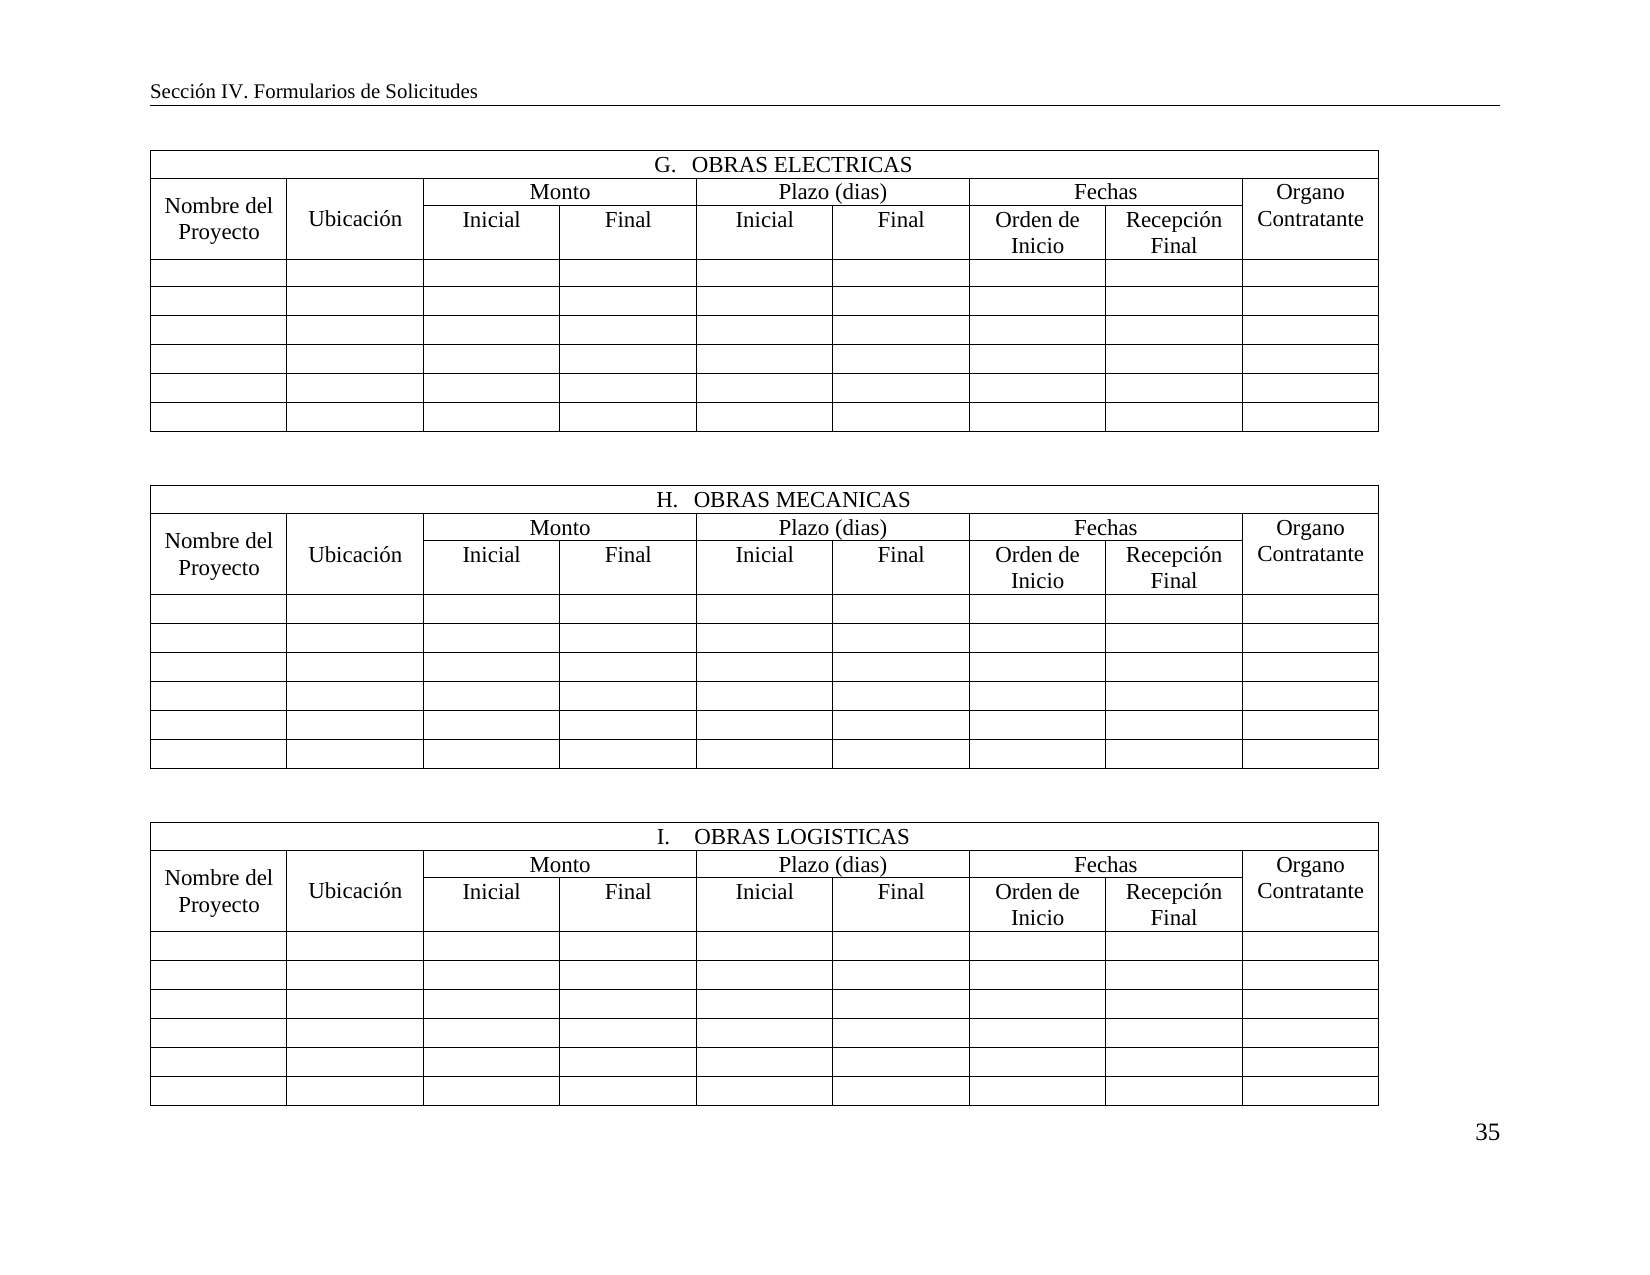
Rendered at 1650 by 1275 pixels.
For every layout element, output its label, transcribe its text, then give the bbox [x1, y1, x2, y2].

table_cell [287, 653, 423, 681]
table_cell Ubicación [287, 179, 423, 258]
table_cell [833, 260, 969, 286]
table_cell [697, 711, 832, 739]
table_cell [287, 345, 423, 373]
table_cell [697, 1019, 832, 1047]
table_header OBRAS LOGISTICAS [151, 823, 1378, 850]
table_cell [1106, 653, 1242, 681]
table_cell [287, 740, 423, 768]
table_cell [1106, 1077, 1242, 1105]
table_cell [151, 345, 286, 373]
table_cell [697, 740, 832, 768]
table_cell Organo Contratante [1243, 851, 1378, 931]
table_cell [970, 287, 1105, 315]
table_cell [970, 1077, 1105, 1105]
table_cell [1243, 682, 1378, 710]
table_cell Final [560, 541, 696, 594]
table_cell Ubicación [287, 514, 423, 594]
table_cell [970, 1048, 1105, 1076]
table_cell [833, 740, 969, 768]
table_cell [833, 345, 969, 373]
table_cell [970, 403, 1105, 431]
table_cell [697, 403, 832, 431]
table_cell Nombre del Proyecto [151, 851, 286, 931]
table_cell [424, 740, 559, 768]
table_cell [970, 1019, 1105, 1047]
table_cell [1106, 711, 1242, 739]
table_cell [424, 403, 559, 431]
table_cell [287, 595, 423, 623]
table_cell [560, 403, 696, 431]
table_cell [287, 287, 423, 315]
table_cell [287, 990, 423, 1018]
table_cell [1106, 403, 1242, 431]
table_cell [1243, 653, 1378, 681]
table_cell Nombre del Proyecto [151, 514, 286, 594]
table_cell [424, 260, 559, 286]
table_cell [560, 932, 696, 960]
table_cell [1243, 260, 1378, 286]
table_cell [287, 961, 423, 989]
table_cell [1243, 1048, 1378, 1076]
table_cell [424, 711, 559, 739]
table_cell [833, 711, 969, 739]
table_cell [697, 1077, 832, 1105]
table_cell [424, 287, 559, 315]
table_cell [287, 1019, 423, 1047]
table_cell [970, 374, 1105, 402]
table_cell Inicial [697, 206, 832, 258]
table_cell [560, 990, 696, 1018]
table_cell Inicial [697, 878, 832, 931]
table_header OBRAS MECANICAS [151, 486, 1378, 513]
table_cell [697, 374, 832, 402]
table_cell [970, 990, 1105, 1018]
table_cell [151, 260, 286, 286]
table_cell Organo Contratante [1243, 179, 1378, 258]
table_cell [560, 740, 696, 768]
table_cell [424, 595, 559, 623]
table_cell [151, 1019, 286, 1047]
table_cell [151, 990, 286, 1018]
table_cell [424, 345, 559, 373]
table_cell Plazo (dias) [697, 851, 969, 877]
table_cell [1106, 374, 1242, 402]
table_cell [560, 1077, 696, 1105]
table_cell [1106, 961, 1242, 989]
table_cell [560, 595, 696, 623]
table_cell [151, 595, 286, 623]
table_cell [833, 316, 969, 344]
table_cell [970, 740, 1105, 768]
table_cell [424, 374, 559, 402]
table_cell [424, 1048, 559, 1076]
table_cell [424, 1019, 559, 1047]
table_cell Inicial [697, 541, 832, 594]
table_cell Orden de Inicio [970, 541, 1105, 594]
table_cell Final [833, 206, 969, 258]
table_cell [697, 682, 832, 710]
table_cell Final [833, 878, 969, 931]
table_cell [833, 1048, 969, 1076]
table_cell [970, 961, 1105, 989]
table_cell [151, 711, 286, 739]
table_cell [970, 316, 1105, 344]
table_cell [560, 682, 696, 710]
table_cell [1243, 740, 1378, 768]
table_cell [287, 1077, 423, 1105]
table_cell [1243, 1019, 1378, 1047]
table_cell [833, 595, 969, 623]
table_cell Final [560, 878, 696, 931]
table_cell Final [560, 206, 696, 258]
table_cell [833, 932, 969, 960]
table_cell [1243, 595, 1378, 623]
table_cell [833, 287, 969, 315]
table_cell [697, 1048, 832, 1076]
table_cell Inicial [424, 541, 559, 594]
table_cell [697, 595, 832, 623]
table_cell Organo Contratante [1243, 514, 1378, 594]
table_cell Plazo (dias) [697, 179, 969, 205]
table_cell [560, 961, 696, 989]
table_cell [697, 653, 832, 681]
table_cell [833, 403, 969, 431]
table_cell Fechas [970, 851, 1242, 877]
table_cell [151, 961, 286, 989]
table_cell [424, 990, 559, 1018]
table_cell [287, 624, 423, 652]
table_cell [151, 740, 286, 768]
table_cell [833, 1019, 969, 1047]
table_cell [560, 653, 696, 681]
table_cell [287, 1048, 423, 1076]
table_cell [1106, 595, 1242, 623]
table_cell [697, 316, 832, 344]
table_cell [424, 653, 559, 681]
table_cell [1243, 345, 1378, 373]
table_cell [560, 711, 696, 739]
table_cell Recepción Final [1106, 878, 1242, 931]
table_cell [1243, 287, 1378, 315]
table_cell [560, 345, 696, 373]
table_cell [1243, 961, 1378, 989]
table_cell Nombre del Proyecto [151, 179, 286, 258]
table_cell [287, 682, 423, 710]
table_cell [1106, 990, 1242, 1018]
table_cell [1106, 624, 1242, 652]
table_cell [1243, 403, 1378, 431]
table_cell [1106, 260, 1242, 286]
table_cell Fechas [970, 179, 1242, 205]
table_cell [697, 961, 832, 989]
table_cell [833, 653, 969, 681]
table_cell [1243, 932, 1378, 960]
table_cell [1243, 711, 1378, 739]
table_cell [424, 961, 559, 989]
table_cell [970, 624, 1105, 652]
table_cell [424, 316, 559, 344]
table_cell [151, 624, 286, 652]
table_cell [151, 316, 286, 344]
table_cell Recepción Final [1106, 541, 1242, 594]
table_cell [1106, 740, 1242, 768]
table_cell [560, 1019, 696, 1047]
table_cell [1243, 316, 1378, 344]
table_cell [833, 961, 969, 989]
table_cell Ubicación [287, 851, 423, 931]
table_cell [833, 990, 969, 1018]
table_cell [287, 316, 423, 344]
table_cell [1106, 932, 1242, 960]
table_cell Fechas [970, 514, 1242, 540]
table_cell [424, 932, 559, 960]
table_cell [151, 682, 286, 710]
table_cell [151, 403, 286, 431]
table_cell [151, 1048, 286, 1076]
table_cell [151, 374, 286, 402]
table_cell [697, 932, 832, 960]
table_cell [833, 682, 969, 710]
table_cell Monto [424, 514, 696, 540]
table_cell [1106, 1019, 1242, 1047]
table_cell Inicial [424, 878, 559, 931]
table_cell [424, 1077, 559, 1105]
table_cell [833, 624, 969, 652]
table_cell [833, 374, 969, 402]
table_cell Monto [424, 851, 696, 877]
table_cell [697, 624, 832, 652]
table_cell Plazo (dias) [697, 514, 969, 540]
table_cell [151, 932, 286, 960]
table_cell [560, 316, 696, 344]
table_cell [1243, 1077, 1378, 1105]
table_cell [1243, 624, 1378, 652]
table_cell [287, 403, 423, 431]
table_cell [1106, 1048, 1242, 1076]
table_cell Recepción Final [1106, 206, 1242, 258]
table_cell [1106, 345, 1242, 373]
table_cell [970, 595, 1105, 623]
table_cell [697, 287, 832, 315]
table_cell [1106, 316, 1242, 344]
table_cell [970, 345, 1105, 373]
table_cell [970, 711, 1105, 739]
table_cell [560, 260, 696, 286]
table_cell [697, 345, 832, 373]
table_cell Orden de Inicio [970, 206, 1105, 258]
table_cell [287, 260, 423, 286]
table_cell [697, 260, 832, 286]
table_cell OBRAS ELECTRICAS [151, 151, 1378, 177]
table_cell [287, 932, 423, 960]
table_cell [424, 624, 559, 652]
table_cell [970, 932, 1105, 960]
table_cell [1106, 682, 1242, 710]
table_cell Monto [424, 179, 696, 205]
table_cell [287, 711, 423, 739]
table_cell [1243, 374, 1378, 402]
table_cell Inicial [424, 206, 559, 258]
table_cell [970, 260, 1105, 286]
table_cell [151, 653, 286, 681]
table_cell Orden de Inicio [970, 878, 1105, 931]
table_cell [560, 374, 696, 402]
table_cell [970, 682, 1105, 710]
table_cell [560, 624, 696, 652]
table_cell [560, 287, 696, 315]
table_cell Final [833, 541, 969, 594]
table_cell [833, 1077, 969, 1105]
table_cell [424, 682, 559, 710]
table_cell [151, 287, 286, 315]
table_cell [560, 1048, 696, 1076]
table_cell [1243, 990, 1378, 1018]
table_cell [697, 990, 832, 1018]
table_cell [1106, 287, 1242, 315]
table_cell [287, 374, 423, 402]
table_cell [970, 653, 1105, 681]
table_cell [151, 1077, 286, 1105]
